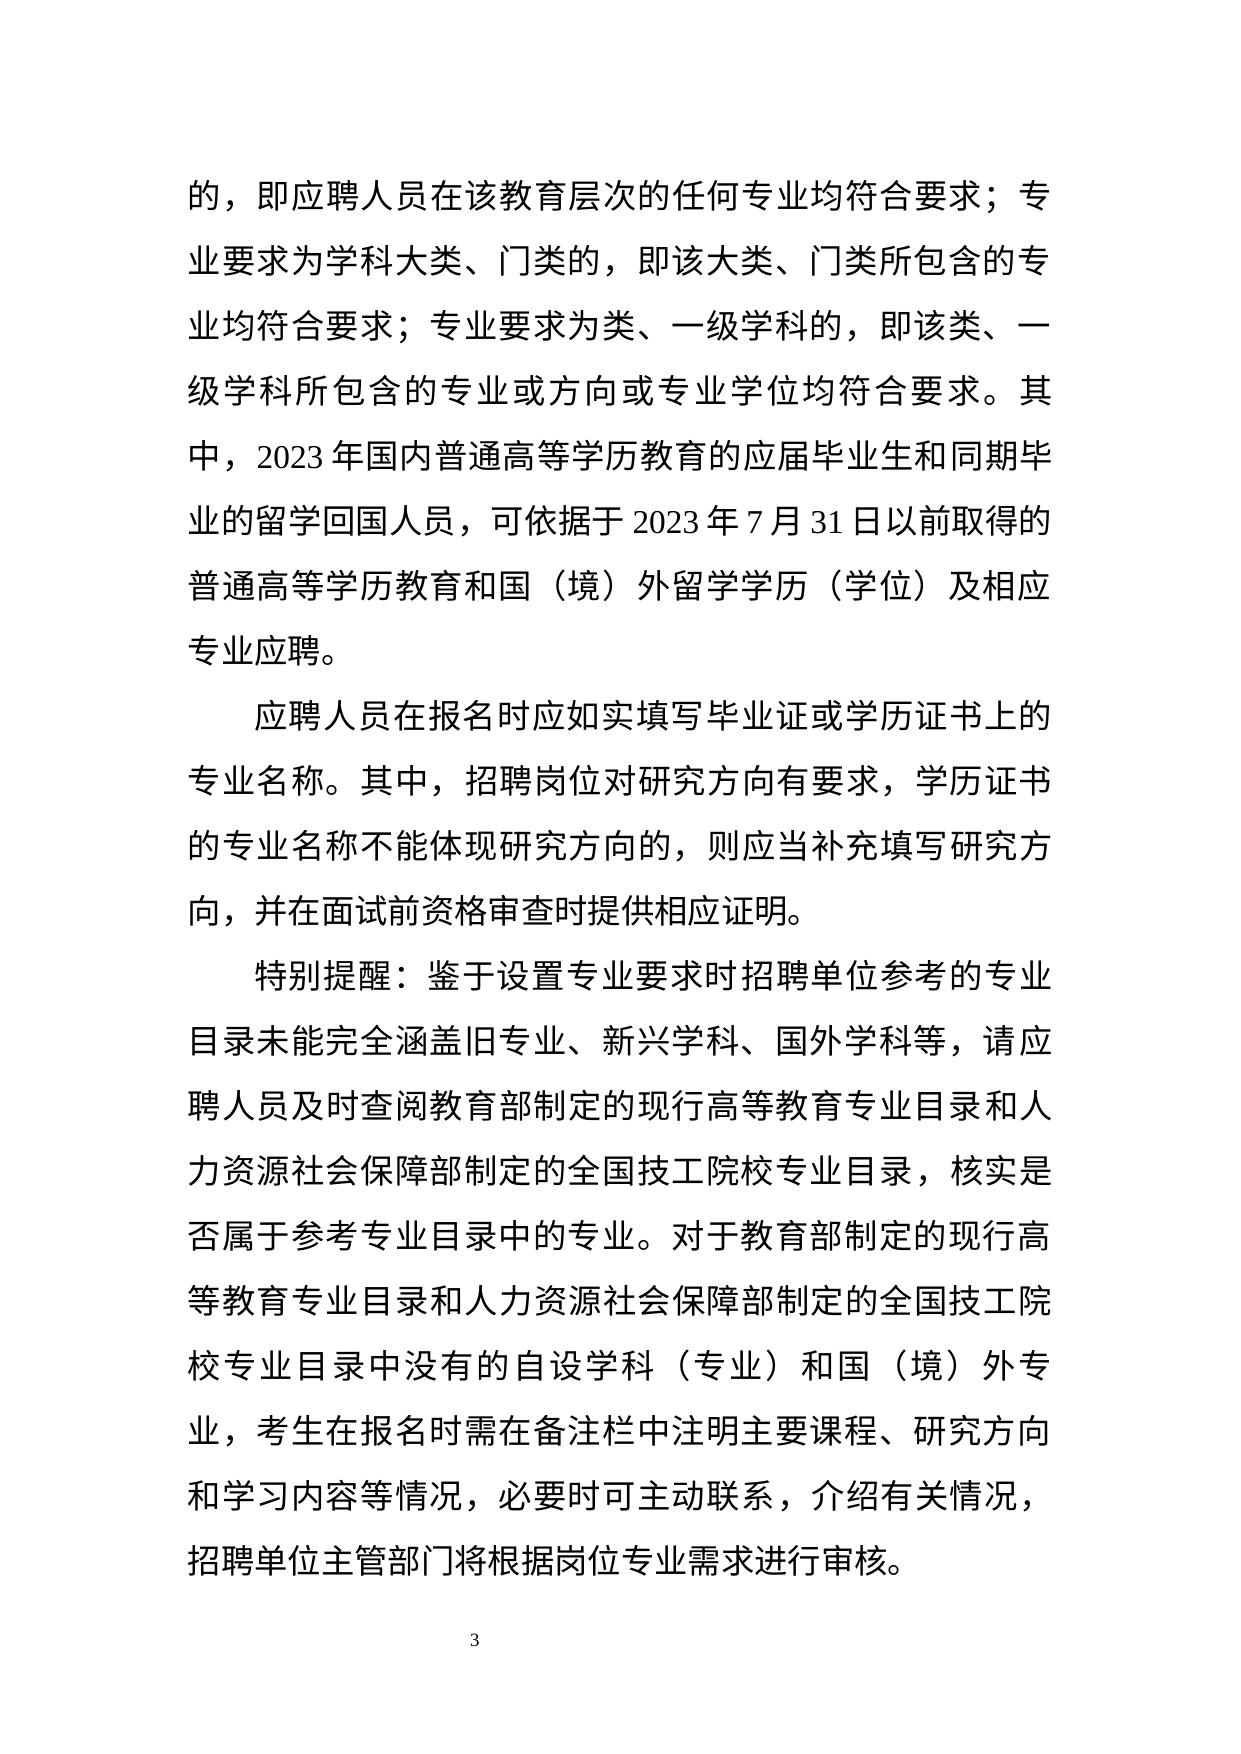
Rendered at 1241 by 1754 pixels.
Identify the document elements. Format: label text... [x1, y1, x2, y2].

text 特别提醒：鉴于设置专业要求时招聘单位参考的专业目录未能完全涵盖旧专业、新兴学科、国外学科等，请应聘人员及时查阅教育部制定的现行高等教育专业目录和人力资源社会保障部制定的全国技工院校专业目录，核实是否属于参考专业目录中的专业。对于教育部制定的现行高等教育专业目录和人力资源社会保障部制定的全国技工院校专业目录中没有的自设学科（专业）和国（境）外专业，考生在报名时需在备注栏中注明主要课程、研究方向和学习内容等情况，必要时可主动联系，介绍有关情况，招聘单位主管部门将根据岗位专业需求进行审核。 [187, 942, 1053, 1592]
text 应聘人员在报名时应如实填写毕业证或学历证书上的专业名称。其中，招聘岗位对研究方向有要求，学历证书的专业名称不能体现研究方向的，则应当补充填写研究方向，并在面试前资格审查时提供相应证明。 [187, 682, 1053, 942]
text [187, 162, 1053, 682]
